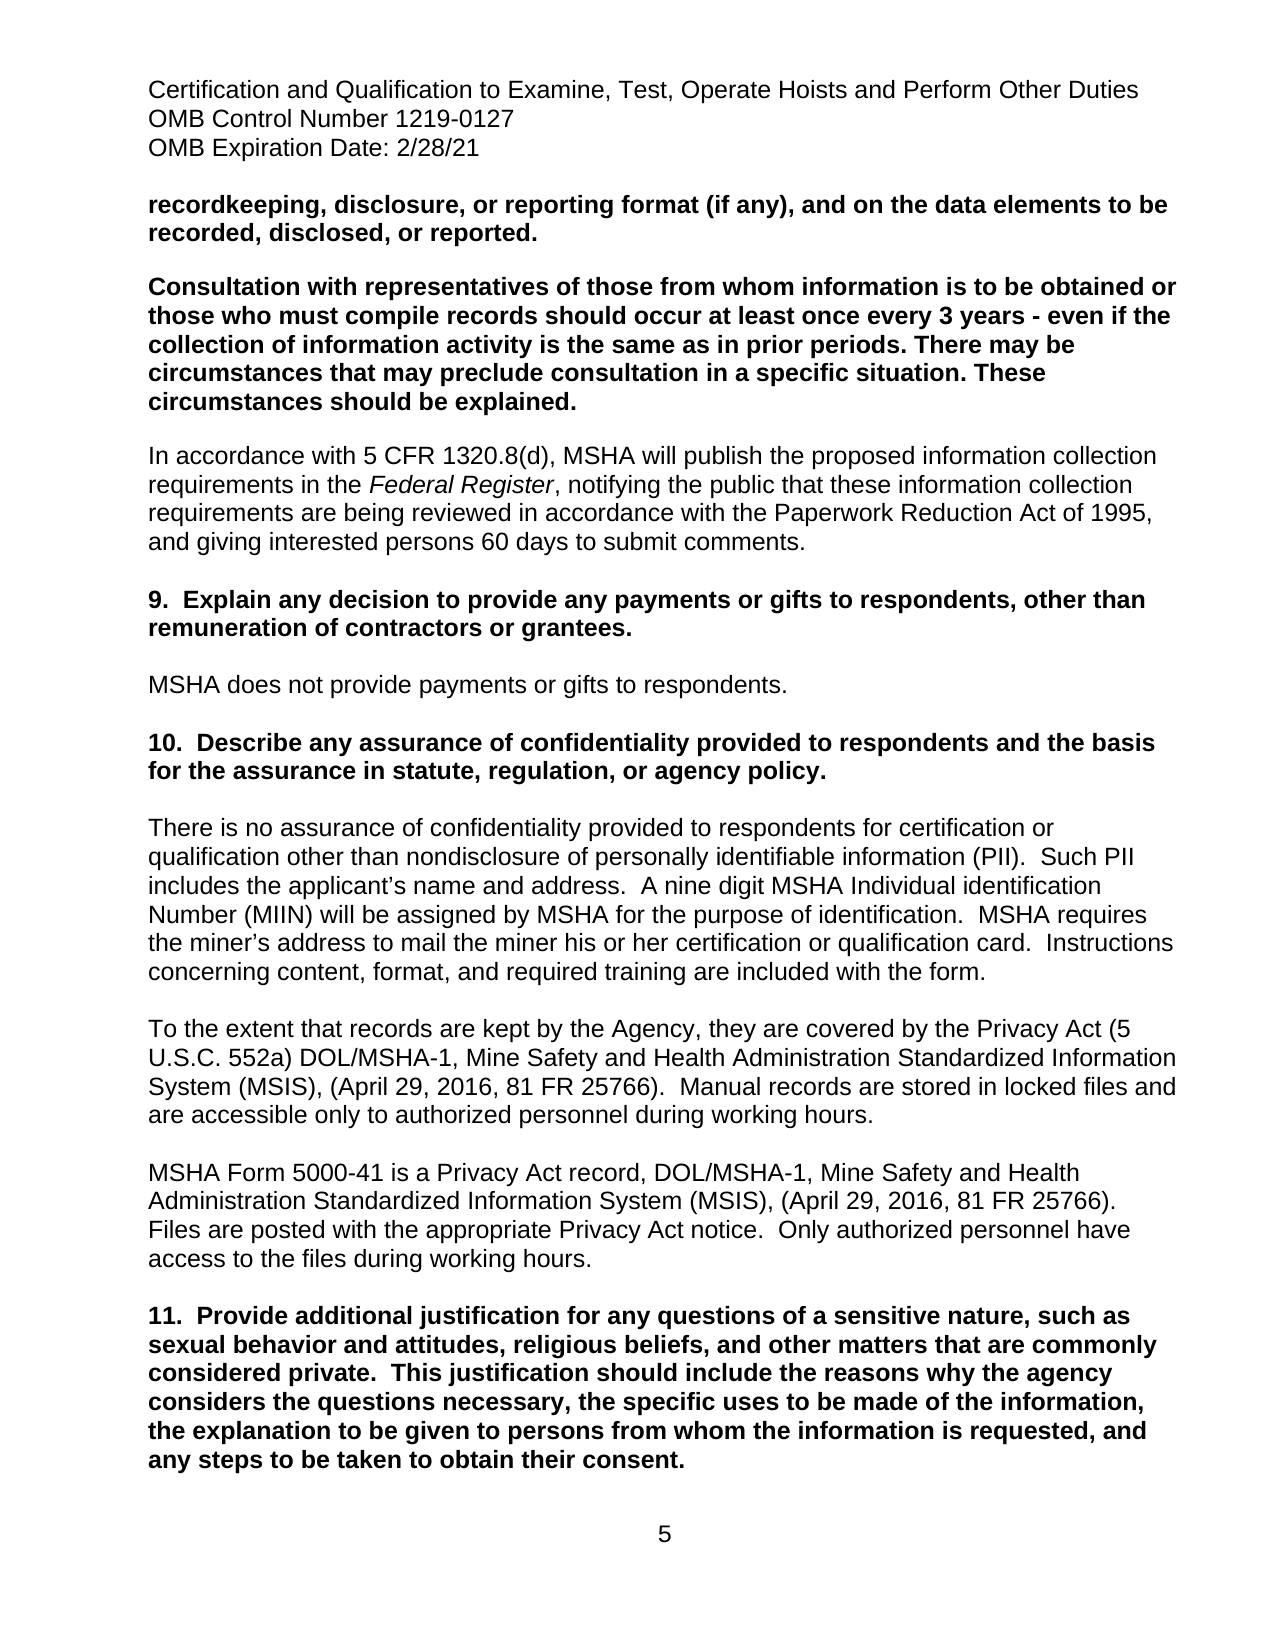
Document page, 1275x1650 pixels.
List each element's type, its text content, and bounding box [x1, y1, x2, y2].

text To the extent that records are kept by the Agency, they are covered by the Privacy Act (5 U.S.C. 552a) DOL/MSHA-1, Mine Safety and Health Administration Standardized Information System (MSIS), (April 29, 2016, 81 FR 25766). Manual records are stored in locked files and are accessible only to authorized personnel during working hours. [148, 1014, 1181, 1129]
text There is no assurance of confidentiality provided to respondents for certification or qualification other than nondisclosure of personally identifiable information (PII). Such PII includes the applicant’s name and address. A nine digit MSHA Individual identification Number (MIIN) will be assigned by MSHA for the purpose of identification. MSHA requires the miner’s address to mail the miner his or her certification or qualification card. Instructions concerning content, format, and required training are included with the form. [148, 813, 1181, 986]
text In accordance with 5 CFR 1320.8(d), MSHA will publish the proposed information collection requirements in the Federal Register, notifying the public that these information collection requirements are being reviewed in accordance with the Paperwork Reduction Act of 1995, and giving interested persons 60 days to submit comments. [148, 441, 1181, 556]
text 9. Explain any decision to provide any payments or gifts to respondents, other than remuneration of contractors or grantees. [148, 584, 1181, 642]
text MSHA does not provide payments or gifts to respondents. [148, 670, 1181, 699]
text Consultation with representatives of those from whom information is to be obtained or those who must compile records should occur at least once every 3 years - even if the collection of information activity is the same as in prior periods. There may be circumstances that may preclude consultation in a specific situation. These circumstances should be explained. [148, 272, 1181, 416]
text 11. Provide additional justification for any questions of a sensitive nature, such as sexual behavior and attitudes, religious beliefs, and other matters that are commonly considered private. This justification should include the reasons why the agency considers the questions necessary, the specific uses to be made of the information, the explanation to be given to persons from whom the information is requested, and any steps to be taken to obtain their consent. [148, 1301, 1181, 1473]
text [148, 189, 1181, 247]
text 10. Describe any assurance of confidentiality provided to respondents and the basis for the assurance in statute, regulation, or agency policy. [148, 727, 1181, 785]
text MSHA Form 5000-41 is a Privacy Act record, DOL/MSHA-1, Mine Safety and Health Administration Standardized Information System (MSIS), (April 29, 2016, 81 FR 25766). Files are posted with the appropriate Privacy Act notice. Only authorized personnel have access to the files during working hours. [148, 1157, 1181, 1272]
